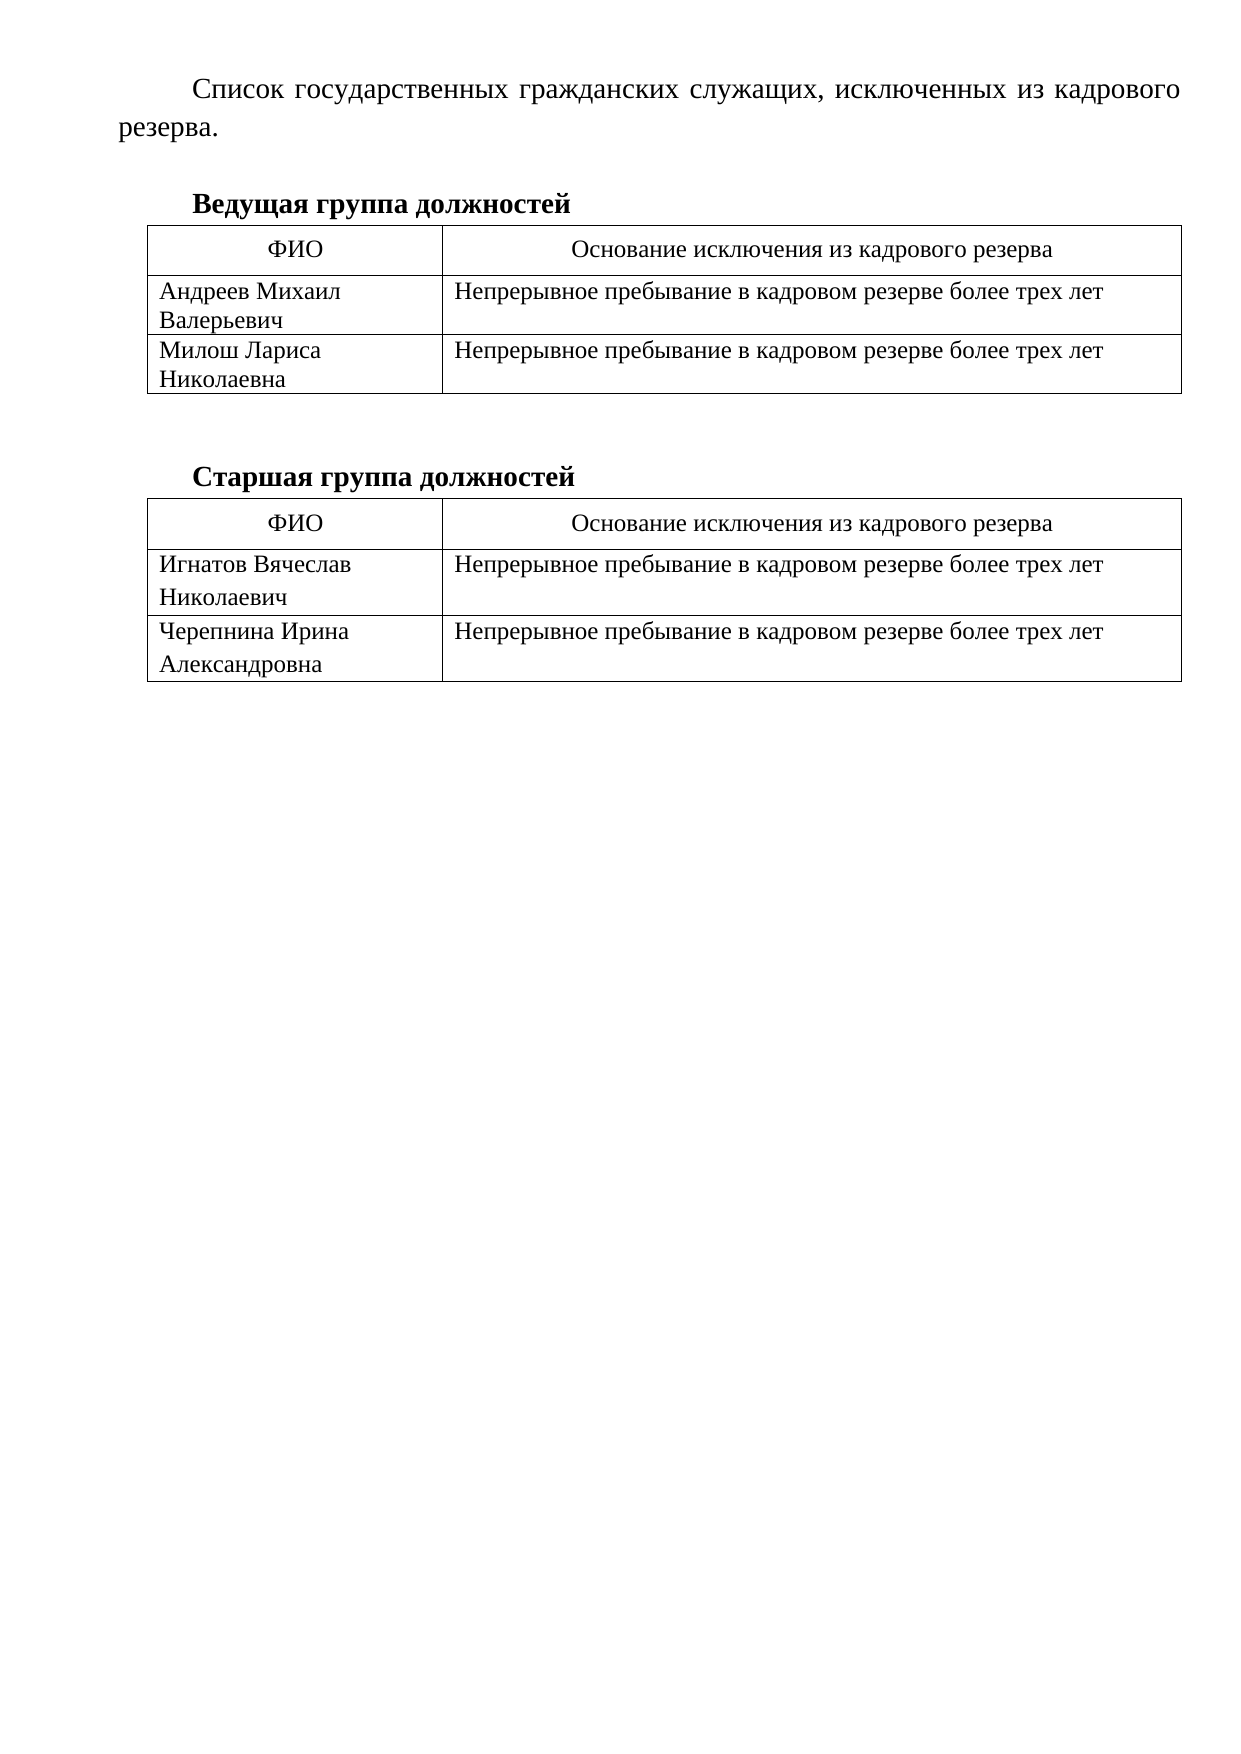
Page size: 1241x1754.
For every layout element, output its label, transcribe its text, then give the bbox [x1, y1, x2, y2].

text Старшая группа должностей [118, 459, 1181, 493]
table_cell Непрерывное пребывание в кадровом резерве более трех лет [443, 276, 1181, 334]
table_header Основание исключения из кадрового резерва [443, 499, 1181, 548]
text Ведущая группа должностей [118, 186, 1181, 220]
table_header Основание исключения из кадрового резерва [443, 226, 1181, 275]
table_cell Черепнина Ирина Александровна [148, 616, 442, 681]
table_header ФИО [148, 226, 442, 275]
table_cell Игнатов Вячеслав Николаевич [148, 550, 442, 615]
table_cell Милош Лариса Николаевна [148, 335, 442, 392]
table_cell Андреев Михаил Валерьевич [148, 276, 442, 334]
table_header ФИО [148, 499, 442, 548]
table_cell Непрерывное пребывание в кадровом резерве более трех лет [443, 616, 1181, 681]
table_cell Непрерывное пребывание в кадровом резерве более трех лет [443, 550, 1181, 615]
text Список государственных гражданских служащих, исключенных из кадрового резерва. [118, 71, 1181, 143]
table_cell Непрерывное пребывание в кадровом резерве более трех лет [443, 335, 1181, 392]
